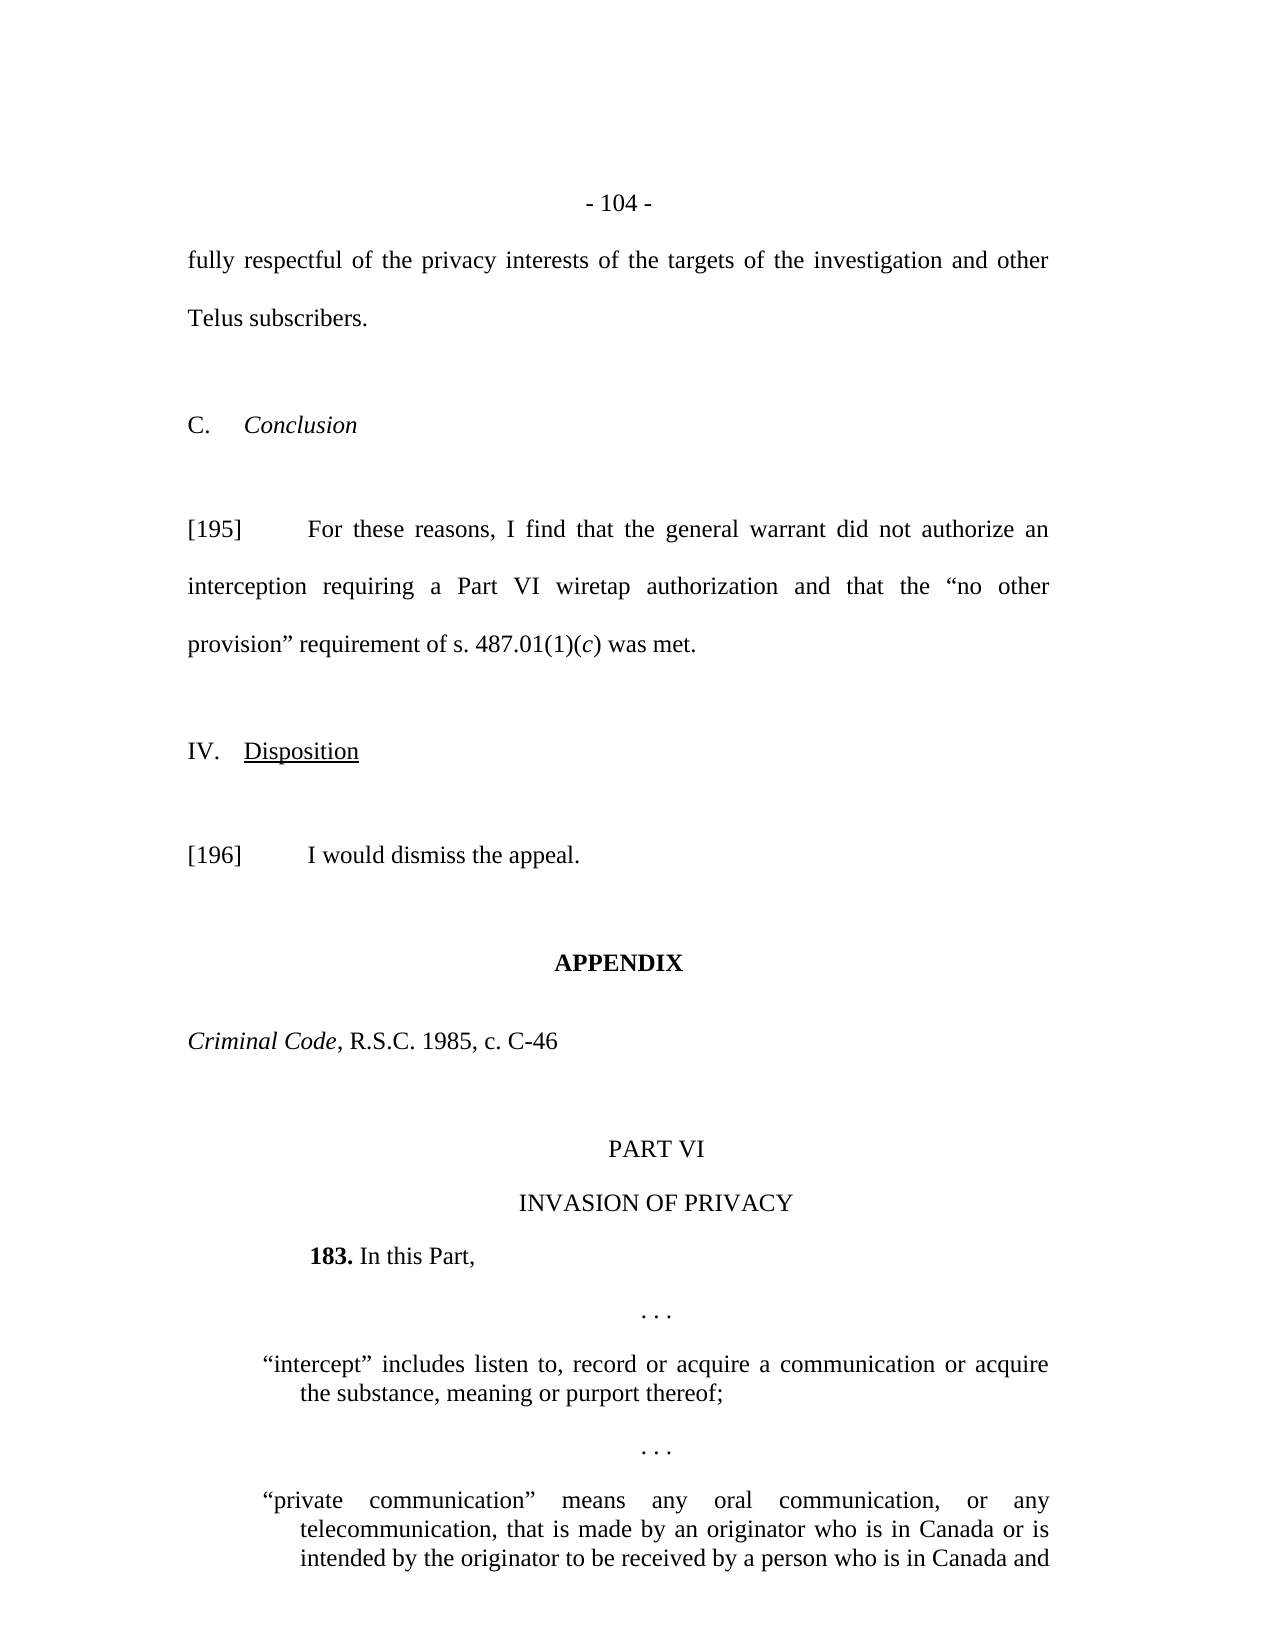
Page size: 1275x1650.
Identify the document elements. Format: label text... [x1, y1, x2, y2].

text APPENDIX [187, 948, 1050, 976]
text For these reasons, I find that the general warrant did not authorize an interception requiring a Part VI wiretap authorization and that the “no other provision” requirement of s. 487.01(1)(c) was met. [187, 514, 1050, 658]
text Criminal Code, R.S.C. 1985, c. C-46 [187, 1026, 1042, 1055]
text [187, 245, 1050, 331]
title IV. Disposition [187, 736, 1050, 765]
text . . . [262, 1295, 1050, 1324]
title C. Conclusion [187, 410, 1050, 439]
text I would dismiss the appeal. [187, 840, 1050, 869]
text . . . [262, 1431, 1050, 1460]
text “intercept” includes listen to, record or acquire a communication or acquire the substance, meaning or purport thereof; [262, 1349, 1050, 1406]
text 183. In this Part, [262, 1241, 1050, 1270]
text INVASION OF PRIVACY [262, 1188, 1050, 1216]
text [262, 1485, 1050, 1571]
text PART VI [262, 1134, 1050, 1163]
